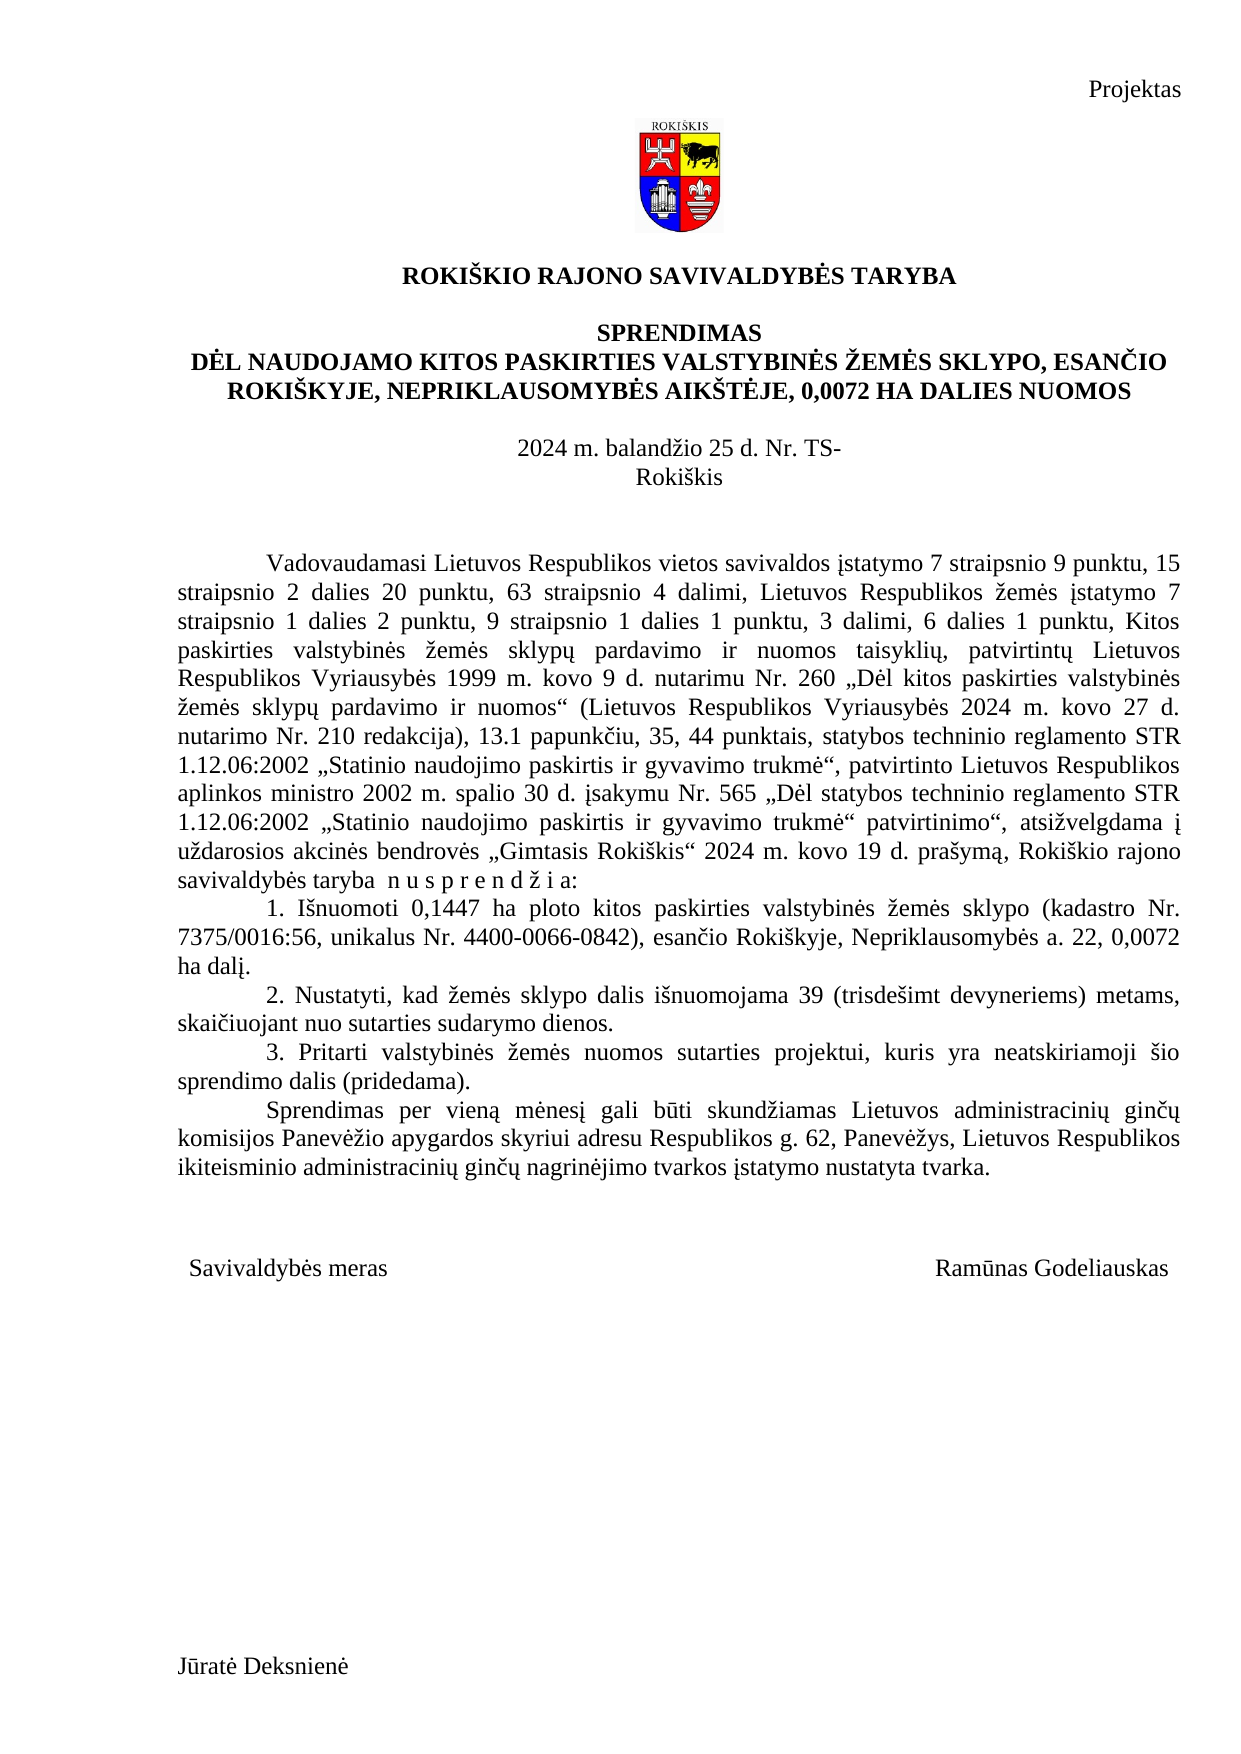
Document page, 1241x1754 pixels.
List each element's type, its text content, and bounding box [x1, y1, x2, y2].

table_header Savivaldybės meras [177, 1253, 679, 1282]
text 2. Nustatyti, kad žemės sklypo dalis išnuomojama 39 (trisdešimt devyneriems) metams, skaičiuojant nuo sutarties sudarymo dienos. [177, 980, 1181, 1037]
text DĖL NAUDOJAMO KITOS PASKIRTIES VALSTYBINĖS ŽEMĖS SKLYPO, ESANČIO ROKIŠKYJE, NEPRIKLAUSOMYBĖS AIKŠTĖJE, 0,0072 HA DALIES NUOMOS [177, 347, 1181, 405]
table_header Ramūnas Godeliauskas [679, 1253, 1180, 1282]
text Rokiškis [177, 462, 1181, 491]
text 2024 m. balandžio 25 d. Nr. TS- [177, 433, 1181, 462]
text 3. Pritarti valstybinės žemės nuomos sutarties projektui, kuris yra neatskiriamoji šio sprendimo dalis (pridedama). [177, 1037, 1181, 1095]
text ROKIŠKIO RAJONO SAVIVALDYBĖS TARYBA [177, 261, 1181, 290]
text Vadovaudamasi Lietuvos Respublikos vietos savivaldos įstatymo 7 straipsnio 9 punktu, 15 straipsnio 2 dalies 20 punktu, 63 straipsnio 4 dalimi, Lietuvos Respublikos žemės įstatymo 7 straipsnio 1 dalies 2 punktu, 9 straipsnio 1 dalies 1 punktu, 3 dalimi, 6 dalies 1 punktu, Kitos paskirties valstybinės žemės sklypų pardavimo ir nuomos taisyklių, patvirtintų Lietuvos Respublikos Vyriausybės 1999 m. kovo 9 d. nutarimu Nr. 260 „Dėl kitos paskirties valstybinės žemės sklypų pardavimo ir nuomos“ (Lietuvos Respublikos Vyriausybės 2024 m. kovo 27 d. nutarimo Nr. 210 redakcija), 13.1 papunkčiu, 35, 44 punktais, statybos techninio reglamento STR 1.12.06:2002 „Statinio naudojimo paskirtis ir gyvavimo trukmė“, patvirtinto Lietuvos Respublikos aplinkos ministro 2002 m. spalio 30 d. įsakymu Nr. 565 „Dėl statybos techninio reglamento STR 1.12.06:2002 „Statinio naudojimo paskirtis ir gyvavimo trukmė“ patvirtinimo“, atsižvelgdama į uždarosios akcinės bendrovės „Gimtasis Rokiškis“ 2024 m. kovo 19 d. prašymą, Rokiškio rajono savivaldybės taryba n u s p r e n d ž i a: [177, 548, 1181, 893]
text 1. Išnuomoti 0,1447 ha ploto kitos paskirties valstybinės žemės sklypo (kadastro Nr. 7375/0016:56, unikalus Nr. 4400-0066-0842), esančio Rokiškyje, Nepriklausomybės a. 22, 0,0072 ha dalį. [177, 893, 1181, 980]
picture [634, 118, 724, 233]
text Sprendimas per vieną mėnesį gali būti skundžiamas Lietuvos administracinių ginčų komisijos Panevėžio apygardos skyriui adresu Respublikos g. 62, Panevėžys, Lietuvos Respublikos ikiteisminio administracinių ginčų nagrinėjimo tvarkos įstatymo nustatyta tvarka. [177, 1095, 1181, 1181]
text SPRENDIMAS [177, 318, 1181, 347]
